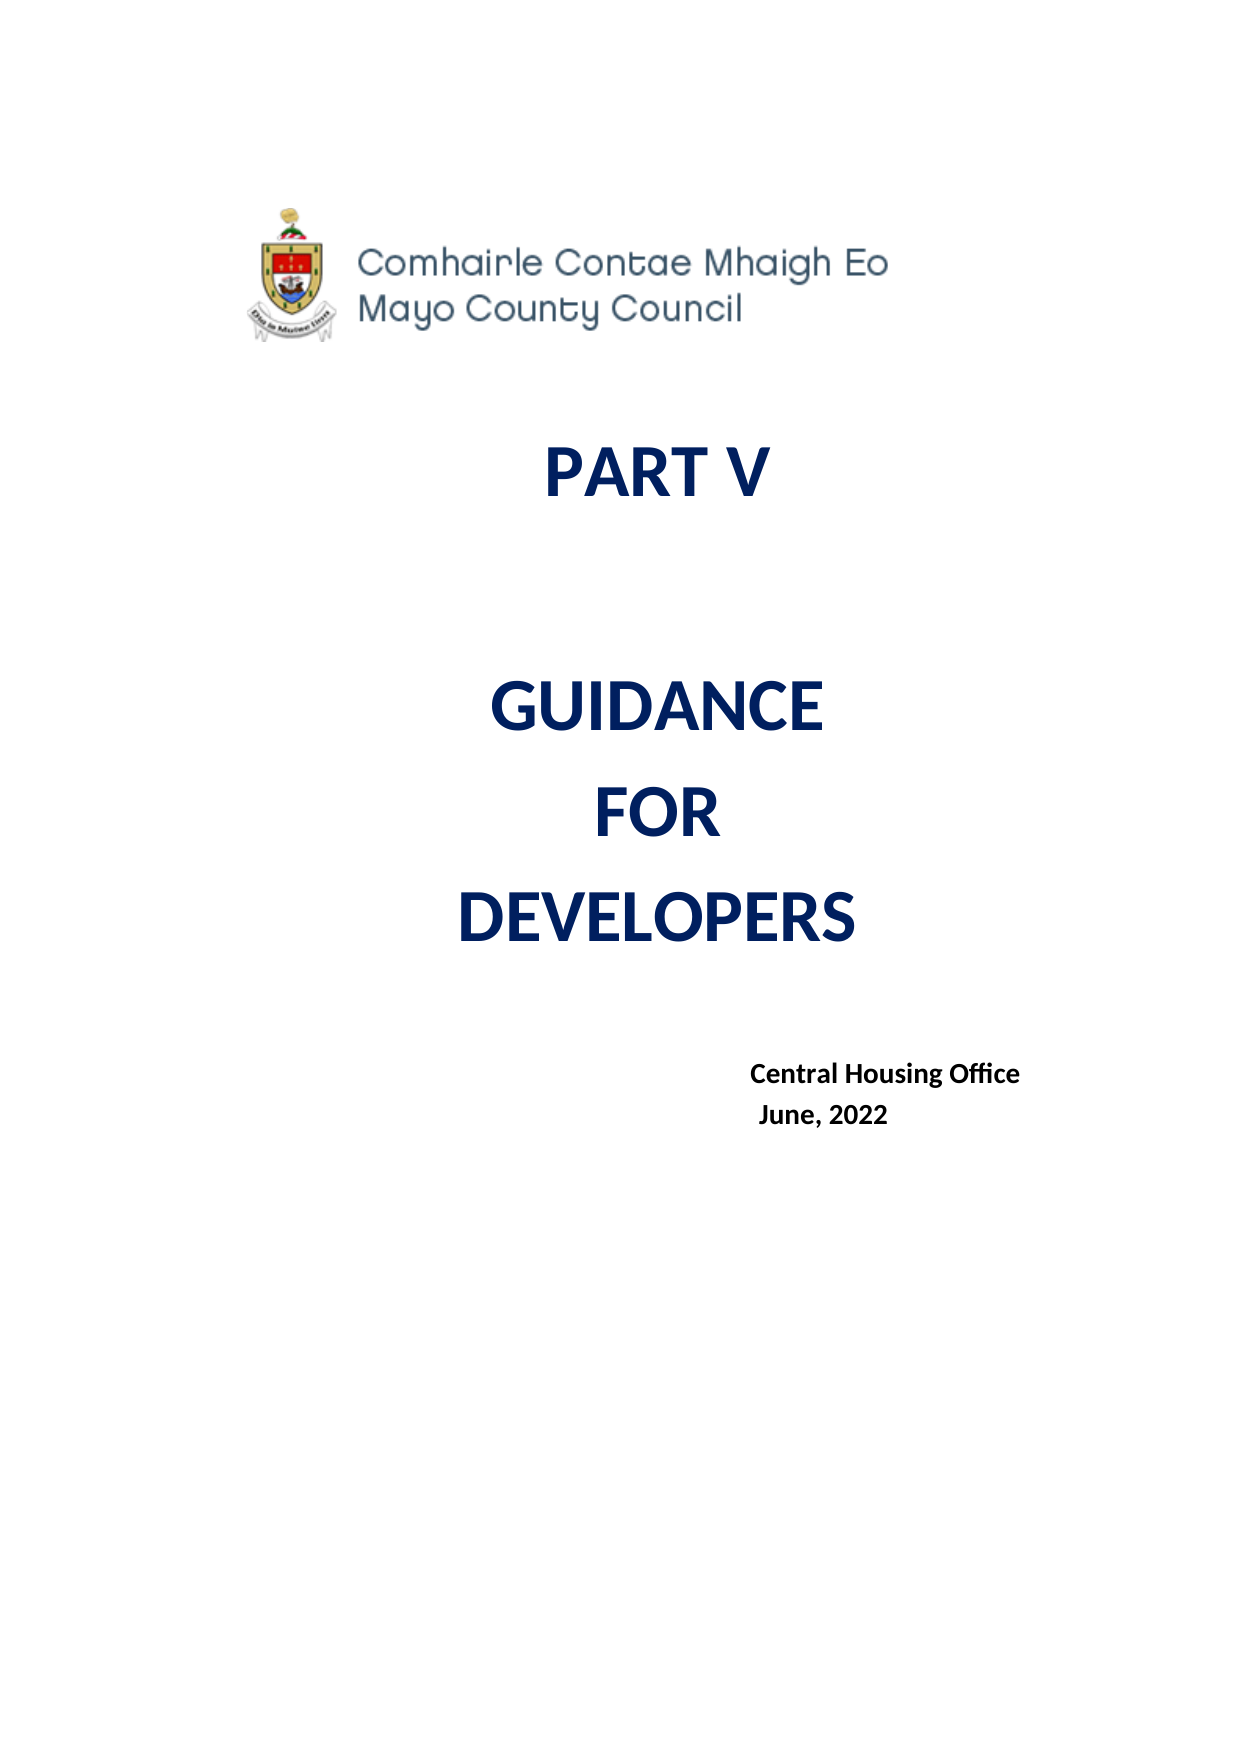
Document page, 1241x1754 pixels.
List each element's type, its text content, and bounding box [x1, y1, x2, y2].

picture [246, 208, 888, 342]
text Central Housing Office June, 2022 [750, 1056, 1115, 1131]
title PART V [418, 423, 897, 515]
title GUIDANCE FOR DEVELOPERS [418, 658, 897, 960]
